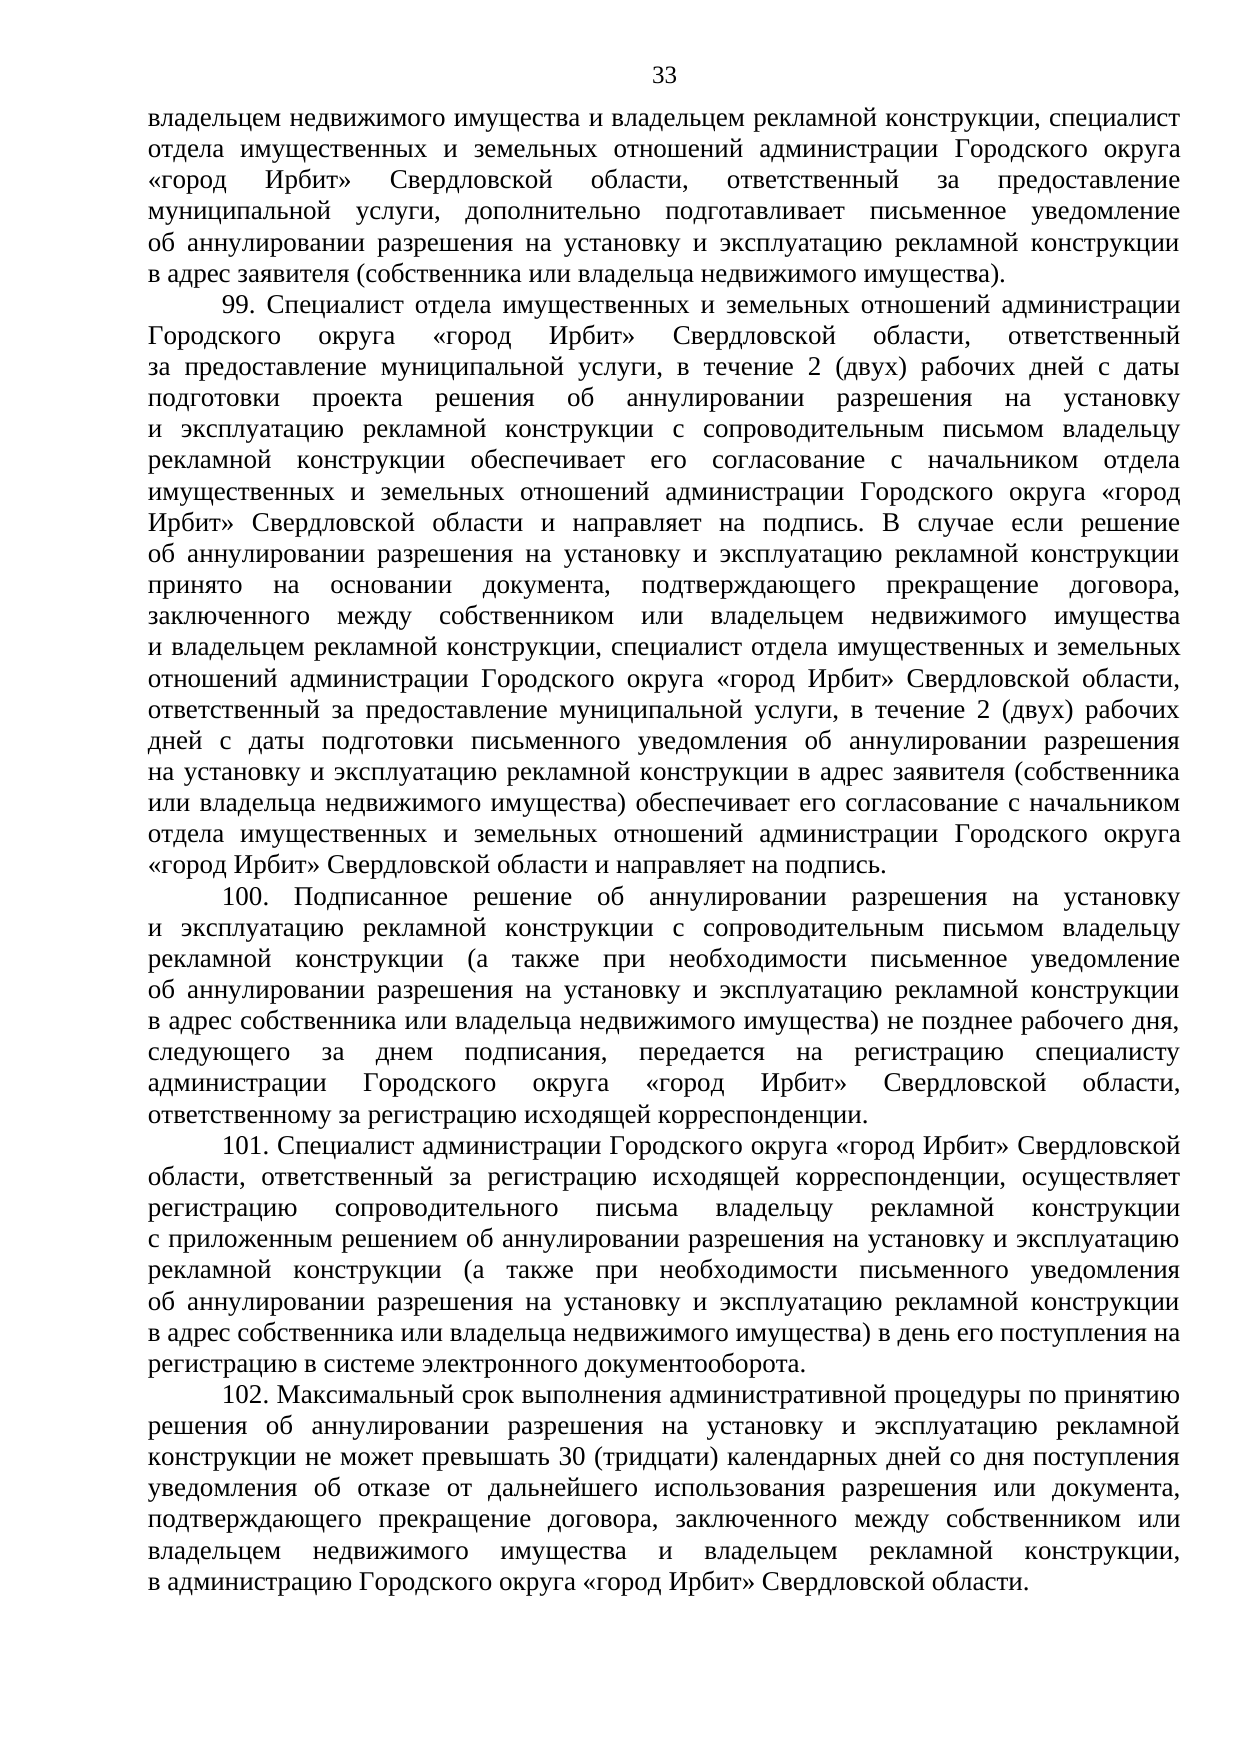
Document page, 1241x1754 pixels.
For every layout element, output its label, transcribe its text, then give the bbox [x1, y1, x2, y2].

text 102. Максимальный срок выполнения административной процедуры по принятию решения об аннулировании разрешения на установку и эксплуатацию рекламной конструкции не может превышать 30 (тридцати) календарных дней со дня поступления уведомления об отказе от дальнейшего использования разрешения или документа, подтверждающего прекращение договора, заключенного между собственником или владельцем недвижимого имущества и владельцем рекламной конструкции, в администрацию Городского округа «город Ирбит» Свердловской области. [148, 1378, 1181, 1596]
text 99. Специалист отдела имущественных и земельных отношений администрации Городского округа «город Ирбит» Свердловской области, ответственный за предоставление муниципальной услуги, в течение 2 (двух) рабочих дней с даты подготовки проекта решения об аннулировании разрешения на установку и эксплуатацию рекламной конструкции с сопроводительным письмом владельцу рекламной конструкции обеспечивает его согласование с начальником отдела имущественных и земельных отношений администрации Городского округа «город Ирбит» Свердловской области и направляет на подпись. В случае если решение об аннулировании разрешения на установку и эксплуатацию рекламной конструкции принято на основании документа, подтверждающего прекращение договора, заключенного между собственником или владельцем недвижимого имущества и владельцем рекламной конструкции, специалист отдела имущественных и земельных отношений администрации Городского округа «город Ирбит» Свердловской области, ответственный за предоставление муниципальной услуги, в течение 2 (двух) рабочих дней с даты подготовки письменного уведомления об аннулировании разрешения на установку и эксплуатацию рекламной конструкции в адрес заявителя (собственника или владельца недвижимого имущества) обеспечивает его согласование с начальником отдела имущественных и земельных отношений администрации Городского округа «город Ирбит» Свердловской области и направляет на подпись. [148, 288, 1181, 880]
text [148, 101, 1181, 288]
text 100. Подписанное решение об аннулировании разрешения на установку и эксплуатацию рекламной конструкции с сопроводительным письмом владельцу рекламной конструкции (а также при необходимости письменное уведомление об аннулировании разрешения на установку и эксплуатацию рекламной конструкции в адрес собственника или владельца недвижимого имущества) не позднее рабочего дня, следующего за днем подписания, передается на регистрацию специалисту администрации Городского округа «город Ирбит» Свердловской области, ответственному за регистрацию исходящей корреспонденции. [148, 880, 1181, 1129]
text 101. Специалист администрации Городского округа «город Ирбит» Свердловской области, ответственный за регистрацию исходящей корреспонденции, осуществляет регистрацию сопроводительного письма владельцу рекламной конструкции с приложенным решением об аннулировании разрешения на установку и эксплуатацию рекламной конструкции (а также при необходимости письменного уведомления об аннулировании разрешения на установку и эксплуатацию рекламной конструкции в адрес собственника или владельца недвижимого имущества) в день его поступления на регистрацию в системе электронного документооборота. [148, 1129, 1181, 1378]
